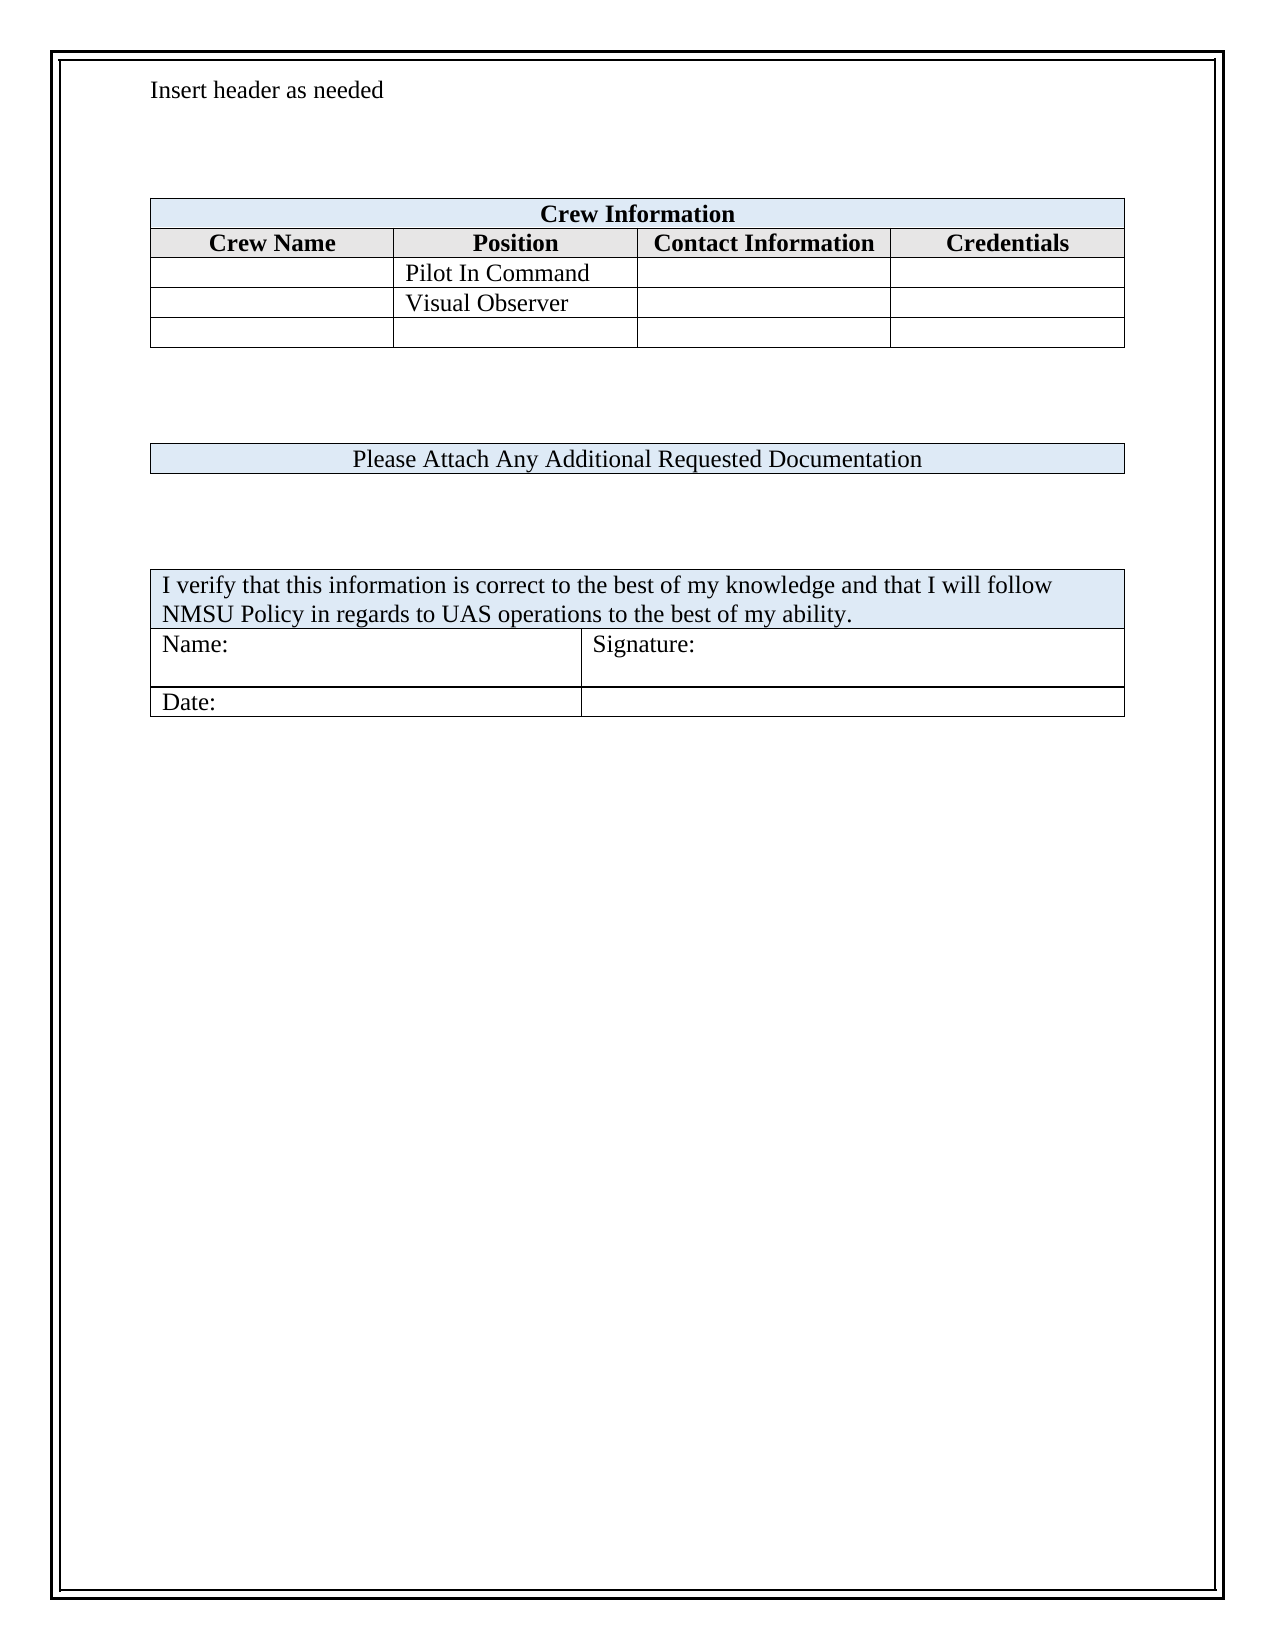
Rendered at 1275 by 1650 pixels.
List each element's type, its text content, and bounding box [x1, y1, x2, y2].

table_cell [394, 318, 637, 347]
table_cell [891, 258, 1124, 287]
table_cell [891, 288, 1124, 317]
table_header Please Attach Any Additional Requested Documentation [151, 444, 1124, 473]
table_cell [151, 318, 393, 347]
table_cell Credentials [891, 229, 1124, 257]
table_header Crew Information [151, 199, 1124, 227]
table_cell [582, 688, 1124, 716]
table_cell Pilot In Command [394, 258, 637, 287]
table_cell Date: [151, 688, 581, 716]
table_cell Position [394, 229, 637, 257]
table_cell [638, 288, 890, 317]
table_cell Contact Information [638, 229, 890, 257]
table_cell [151, 258, 393, 287]
table_cell [891, 318, 1124, 347]
table_cell Crew Name [151, 229, 393, 257]
table_cell Name: [151, 629, 581, 686]
table_cell Signature: [582, 629, 1124, 686]
table_cell [151, 288, 393, 317]
table_header I verify that this information is correct to the best of my knowledge and that I will follow NMSU Policy in regards to UAS operations to the best of my ability. [151, 570, 1124, 628]
table_cell [638, 258, 890, 287]
table_cell [638, 318, 890, 347]
table_cell Visual Observer [394, 288, 637, 317]
